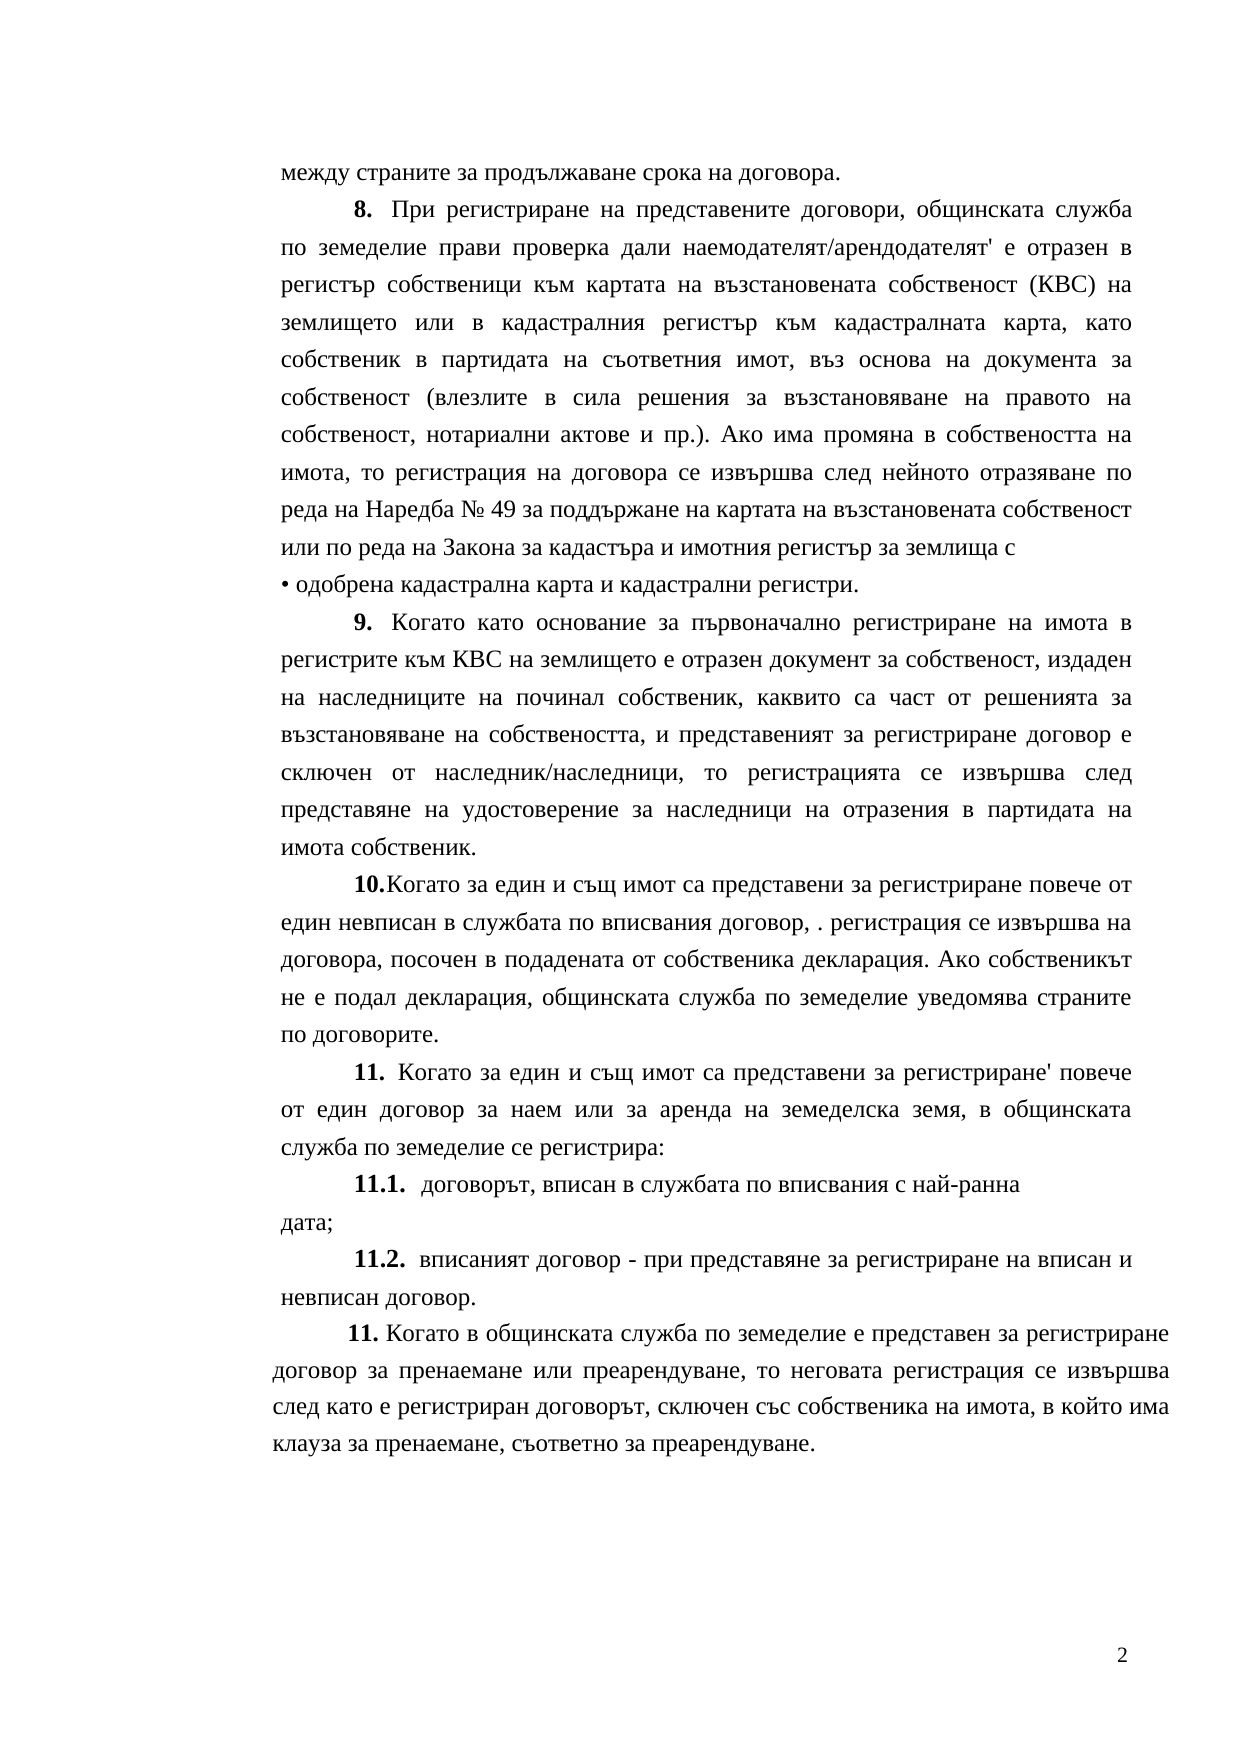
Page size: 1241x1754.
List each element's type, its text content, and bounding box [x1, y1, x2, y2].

text • одобрена кадастрална карта и кадастрални регистри. [281, 562, 1172, 600]
list вписаният договор - при представяне за регистриране на вписан и невписан договор. [281, 1237, 1133, 1312]
list Когато за един и същ имот са представени за регистриране' повече от един договор за наем или за аренда на земеделска земя, в общинската служба по земеделие се регистрира: [281, 1050, 1133, 1162]
list Когато като основание за първоначално регистриране на имота в регистрите към КВС на землището е отразен документ за собственост, издаден на наследниците на починал собственик, каквито са част от решенията за възстановяване на собствеността, и представеният за регистриране договор е сключен от наследник/наследници, то регистрацията се извършва след представяне на удостоверение за наследници на отразения в партидата на имота собственик. [281, 600, 1133, 862]
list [281, 150, 1133, 187]
text дата; [281, 1200, 1172, 1237]
list При регистриране на представените договори, общинската служба по земеделие прави проверка дали наемодателят/арендодателят' е отразен в регистър собственици към картата на възстановената собственост (КВС) на землището или в кадастралния регистър към кадастралната карта, като собственик в партидата на съответния имот, въз основа на документа за собственост (влезлите в сила решения за възстановяване на правото на собственост, нотариални актове и пр.). Ако има промяна в собствеността на имота, то регистрация на договора се извършва след нейното отразяване по реда на Наредба № 49 за поддържане на картата на възстановената собственост или по реда на Закона за кадастъра и имотния регистър за землища с [281, 187, 1133, 562]
list договорът, вписан в службата по вписвания с най-ранна [281, 1162, 1172, 1200]
list Когато за един и същ имот са представени за регистриране повече от един невписан в службата по вписвания договор, . регистрация се извършва на договора, посочен в подадената от собственика декларация. Ако собственикът не е подал декларация, общинската служба по земеделие уведомява страните по договорите. [281, 862, 1133, 1050]
text 11. Когато в общинската служба по земеделие е представен за регистриране договор за пренаемане или преарендуване, то неговата регистрация се извършва след като е регистриран договорът, сключен със собственика на имота, в който има клауза за пренаемане, съответно за преарендуване. [272, 1312, 1170, 1458]
